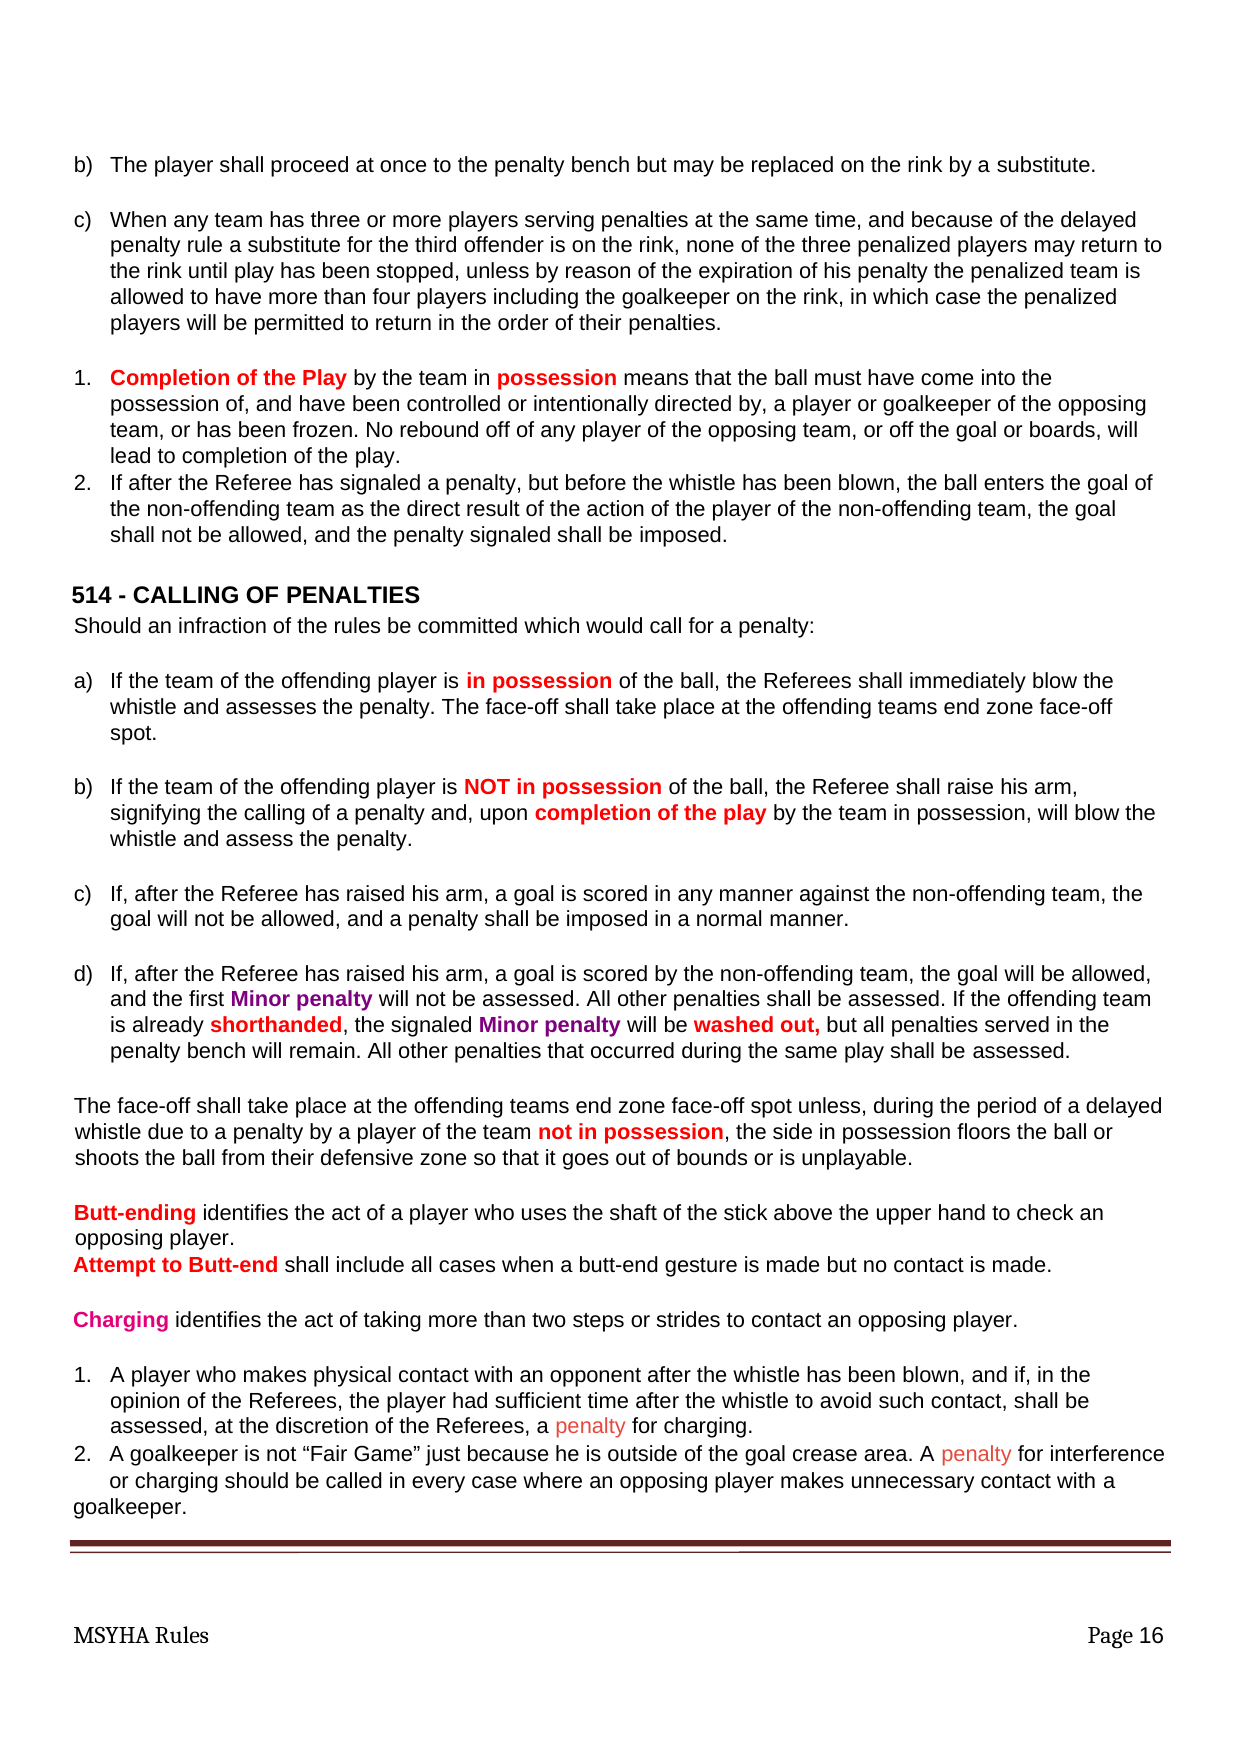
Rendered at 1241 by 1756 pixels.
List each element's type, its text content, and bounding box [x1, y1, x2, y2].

list A goalkeeper is not “Fair Game” just because he is outside of the goal crease area. A penalty for interference or charging should be called in every case where an opposing player makes unnecessary contact with a [73, 1441, 1167, 1493]
text goalkeeper. [73, 1495, 1184, 1519]
list If the team of the offending player is in possession of the ball, the Referees shall immediately blow the whistle and assesses the penalty. The face-off shall take place at the offending teams end zone face-off spot. [73, 668, 1114, 745]
text Butt-ending identifies the act of a player who uses the shaft of the stick above the upper hand to check an opposing player. [73, 1199, 1107, 1250]
list Completion of the Play by the team in possession means that the ball must have come into the possession of, and have been controlled or intentionally directed by, a player or goalkeeper of the opposing team, or has been frozen. No rebound off of any player of the opposing team, or off the goal or boards, will lead to completion of the play. [73, 365, 1148, 468]
text Should an infraction of the rules be committed which would call for a penalty: [73, 613, 1184, 638]
text The face-off shall take place at the offending teams end zone face-off spot unless, during the period of a delayed whistle due to a penalty by a player of the team not in possession, the side in possession floors the ball or shoots the ball from their defensive zone so that it goes out of bounds or is unplayable. [73, 1093, 1166, 1170]
list The player shall proceed at once to the penalty bench but may be replaced on the rink by a substitute. [73, 152, 1184, 177]
list If, after the Referee has raised his arm, a goal is scored in any manner against the non-offending team, the goal will not be allowed, and a penalty shall be imposed in a normal manner. [73, 881, 1145, 931]
list A player who makes physical contact with an opponent after the whistle has been blown, and if, in the opinion of the Referees, the player had sufficient time after the whistle to avoid such contact, shall be assessed, at the discretion of the Referees, a penalty for charging. [73, 1362, 1092, 1439]
list When any team has three or more players serving penalties at the same time, and because of the delayed penalty rule a substitute for the third offender is on the rink, none of the three penalized players may return to the rink until play has been stopped, unless by reason of the expiration of his penalty the penalized team is allowed to have more than four players including the goalkeeper on the rink, in which case the penalized players will be permitted to return in the order of their penalties. [73, 206, 1164, 335]
list If the team of the offending player is NOT in possession of the ball, the Referee shall raise his arm, signifying the calling of a penalty and, upon completion of the play by the team in possession, will blow the whistle and assess the penalty. [73, 774, 1157, 851]
list If, after the Referee has raised his arm, a goal is scored by the non-offending team, the goal will be allowed, and the first Minor penalty will not be assessed. All other penalties shall be assessed. If the offending team is already shorthanded, the signaled Minor penalty will be washed out, but all penalties served in the penalty bench will remain. All other penalties that occurred during the same play shall be assessed. [73, 960, 1153, 1063]
subtitle - CALLING OF PENALTIES [71, 581, 1184, 609]
list If after the Referee has signaled a penalty, but before the whistle has been blown, the ball enters the goal of the non-offending team as the direct result of the action of the player of the non-offending team, the goal shall not be allowed, and the penalty signaled shall be imposed. [73, 470, 1154, 547]
text Attempt to Butt-end shall include all cases when a butt-end gesture is made but no contact is made. [73, 1252, 1184, 1277]
text Charging identifies the act of taking more than two steps or strides to contact an opposing player. [73, 1307, 1184, 1332]
